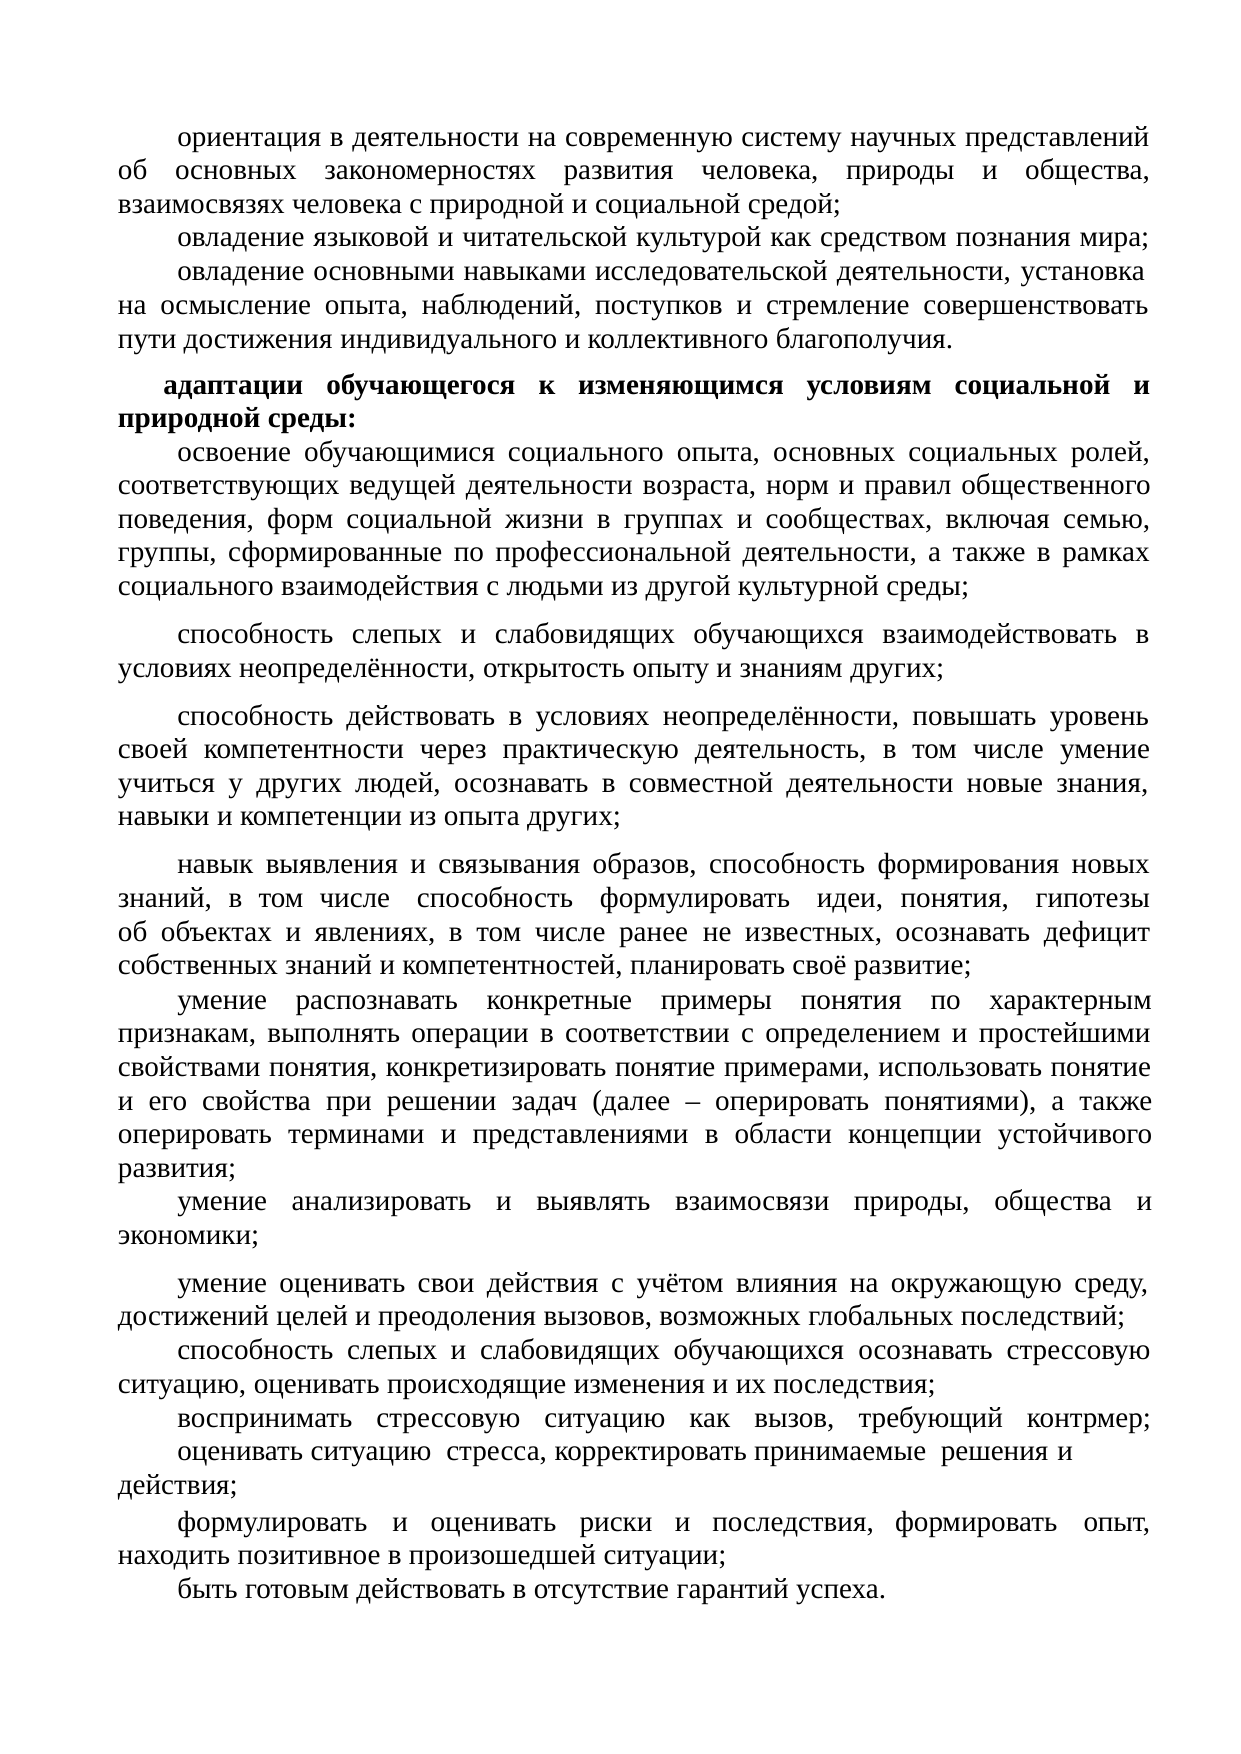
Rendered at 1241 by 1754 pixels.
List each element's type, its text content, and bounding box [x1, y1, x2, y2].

text ориентация в деятельности на современную систему научных представлений об основных закономерностях развития человека, природы и общества, взаимосвязях человека с природной и социальной средой; [118, 119, 1150, 219]
subtitle адаптации обучающегося к изменяющимся условиям социальной и природной среды: [118, 367, 1150, 434]
text воспринимать стрессовую ситуацию как вызов, требующий контрмер; оценивать ситуацию стресса, корректировать принимаемые решения и [177, 1400, 1152, 1467]
text умение распознавать конкретные примеры понятия по характерным признакам, выполнять операции в соответствии с определением и простейшими свойствами понятия, конкретизировать понятие примерами, использовать понятие и его свойства при решении задач (далее – оперировать понятиями), а также оперировать терминами и представлениями в области концепции устойчивого развития; [118, 982, 1152, 1183]
text способность слепых и слабовидящих обучающихся взаимодействовать в условиях неопределённости, открытость опыту и знаниям других; [118, 616, 1150, 683]
text быть готовым действовать в отсутствие гарантий успеха. [118, 1571, 1150, 1604]
text овладение языковой и читательской культурой как средством познания мира; овладение основными навыками исследовательской деятельности, установка [177, 219, 1150, 287]
text навык выявления и связывания образов, способность формирования новых знаний, в том числе способность формулировать идеи, понятия, гипотезы об объектах и явлениях, в том числе ранее не известных, осознавать дефицит собственных знаний и компетентностей, планировать своё развитие; [118, 847, 1151, 981]
text на осмысление опыта, наблюдений, поступков и стремление совершенствовать пути достижения индивидуального и коллективного благополучия. [118, 287, 1149, 354]
text действия; [118, 1467, 1163, 1501]
text формулировать и оценивать риски и последствия, формировать опыт, находить позитивное в произошедшей ситуации; [118, 1504, 1150, 1571]
text способность слепых и слабовидящих обучающихся осознавать стрессовую ситуацию, оценивать происходящие изменения и их последствия; [118, 1332, 1150, 1399]
text освоение обучающимися социального опыта, основных социальных ролей, соответствующих ведущей деятельности возраста, норм и правил общественного поведения, форм социальной жизни в группах и сообществах, включая семью, группы, сформированные по профессиональной деятельности, а также в рамках социального взаимодействия с людьми из другой культурной среды; [118, 434, 1151, 602]
text умение оценивать свои действия с учётом влияния на окружающую среду, достижений целей и преодоления вызовов, возможных глобальных последствий; [118, 1265, 1149, 1332]
text способность действовать в условиях неопределённости, повышать уровень своей компетентности через практическую деятельность, в том числе умение учиться у других людей, осознавать в совместной деятельности новые знания, навыки и компетенции из опыта других; [118, 698, 1150, 832]
text умение анализировать и выявлять взаимосвязи природы, общества и экономики; [118, 1183, 1152, 1250]
